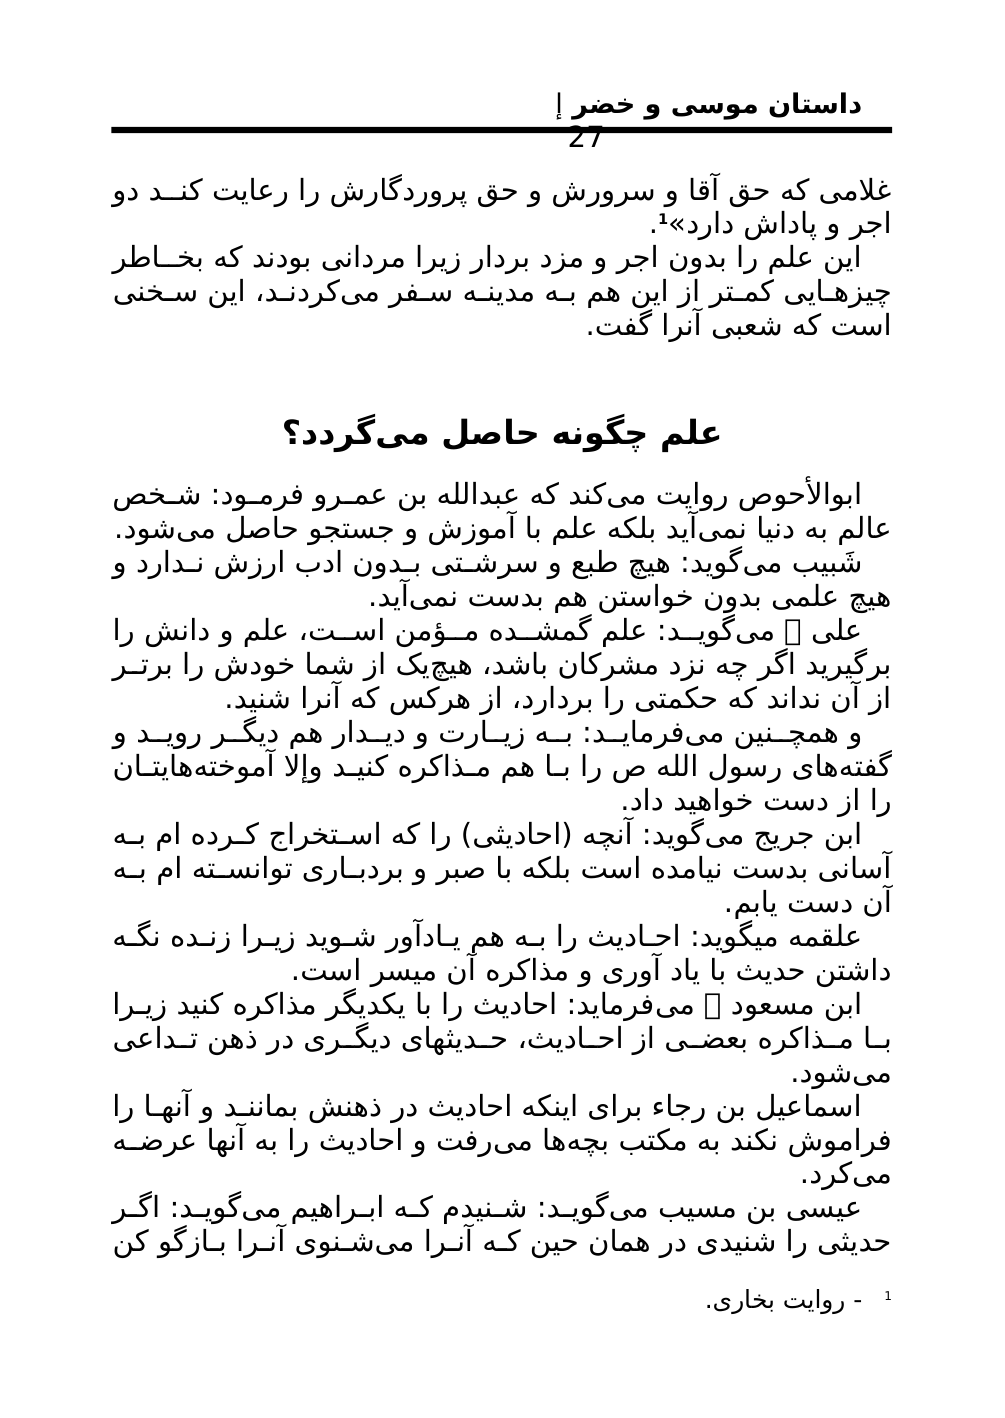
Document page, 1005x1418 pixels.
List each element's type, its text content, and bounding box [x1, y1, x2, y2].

text علم چگونه حاصل می‌گردد؟ [112, 414, 892, 453]
text اسماعیل بن رجاء برای اینکه احادیث در ذهنش بمانند و آنها را فراموش نکند به مکتب بچه‌ها می‌رفت و احادیث را به آنها عرضه می‌کرد. [112, 1089, 892, 1191]
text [112, 173, 892, 241]
text ابن جریج می‌گوید: آنچه (احادیثی) را که استخراج کرده ام به آسانی بدست نیامده است بلکه با صبر و بردباری توانسته ام به آن دست یابم. [112, 817, 892, 919]
text علی می‌گوید: علم گمشده مؤمن است، علم و دانش را برگیرید اگر چه نزد مشرکان باشد، هیچ‌یک از شما خودش را برتر از آن نداند که حکمتی را بردارد، از هرکس که آنرا شنید. [112, 613, 892, 715]
text علقمه میگوید: احادیث را به هم یادآور شوید زیرا زنده نگه داشتن حدیث با یاد آوری و مذاکره آن میسر است. [112, 919, 892, 987]
text و همچنین می‌فرماید: به زیارت و دیدار هم دیگر روید و گفته‌های رسول الله ص را با هم مذاکره کنید وإلا آموخته‌هایتان را از دست خواهید داد. [112, 715, 892, 817]
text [112, 1191, 892, 1259]
text شَبیب می‌گوید: هیچ طبع و سرشتی بدون ادب ارزش ندارد و هیچ علمی بدون خواستن هم بدست نمی‌آید. [112, 546, 892, 613]
text این علم را بدون اجر و مزد بردار زیرا مردانی بودند که بخاطر چیزهایی کمتر از این هم به مدینه سفر می‌کردند، این سخنی است که شعبی آنرا گفت. [112, 241, 892, 343]
text ابن مسعود می‌فرماید: احادیث را با یکدیگر مذاکره کنید زیرا با مذاکره بعضی از احادیث، حدیثهای دیگری در ذهن تداعی می‌شود. [112, 987, 892, 1089]
text ابوالأحوص روایت می‌کند که عبدالله بن عمرو فرمود: شخص عالم به دنیا نمی‌آید بلکه علم با آموزش و جستجو حاصل می‌شود. [112, 478, 892, 546]
